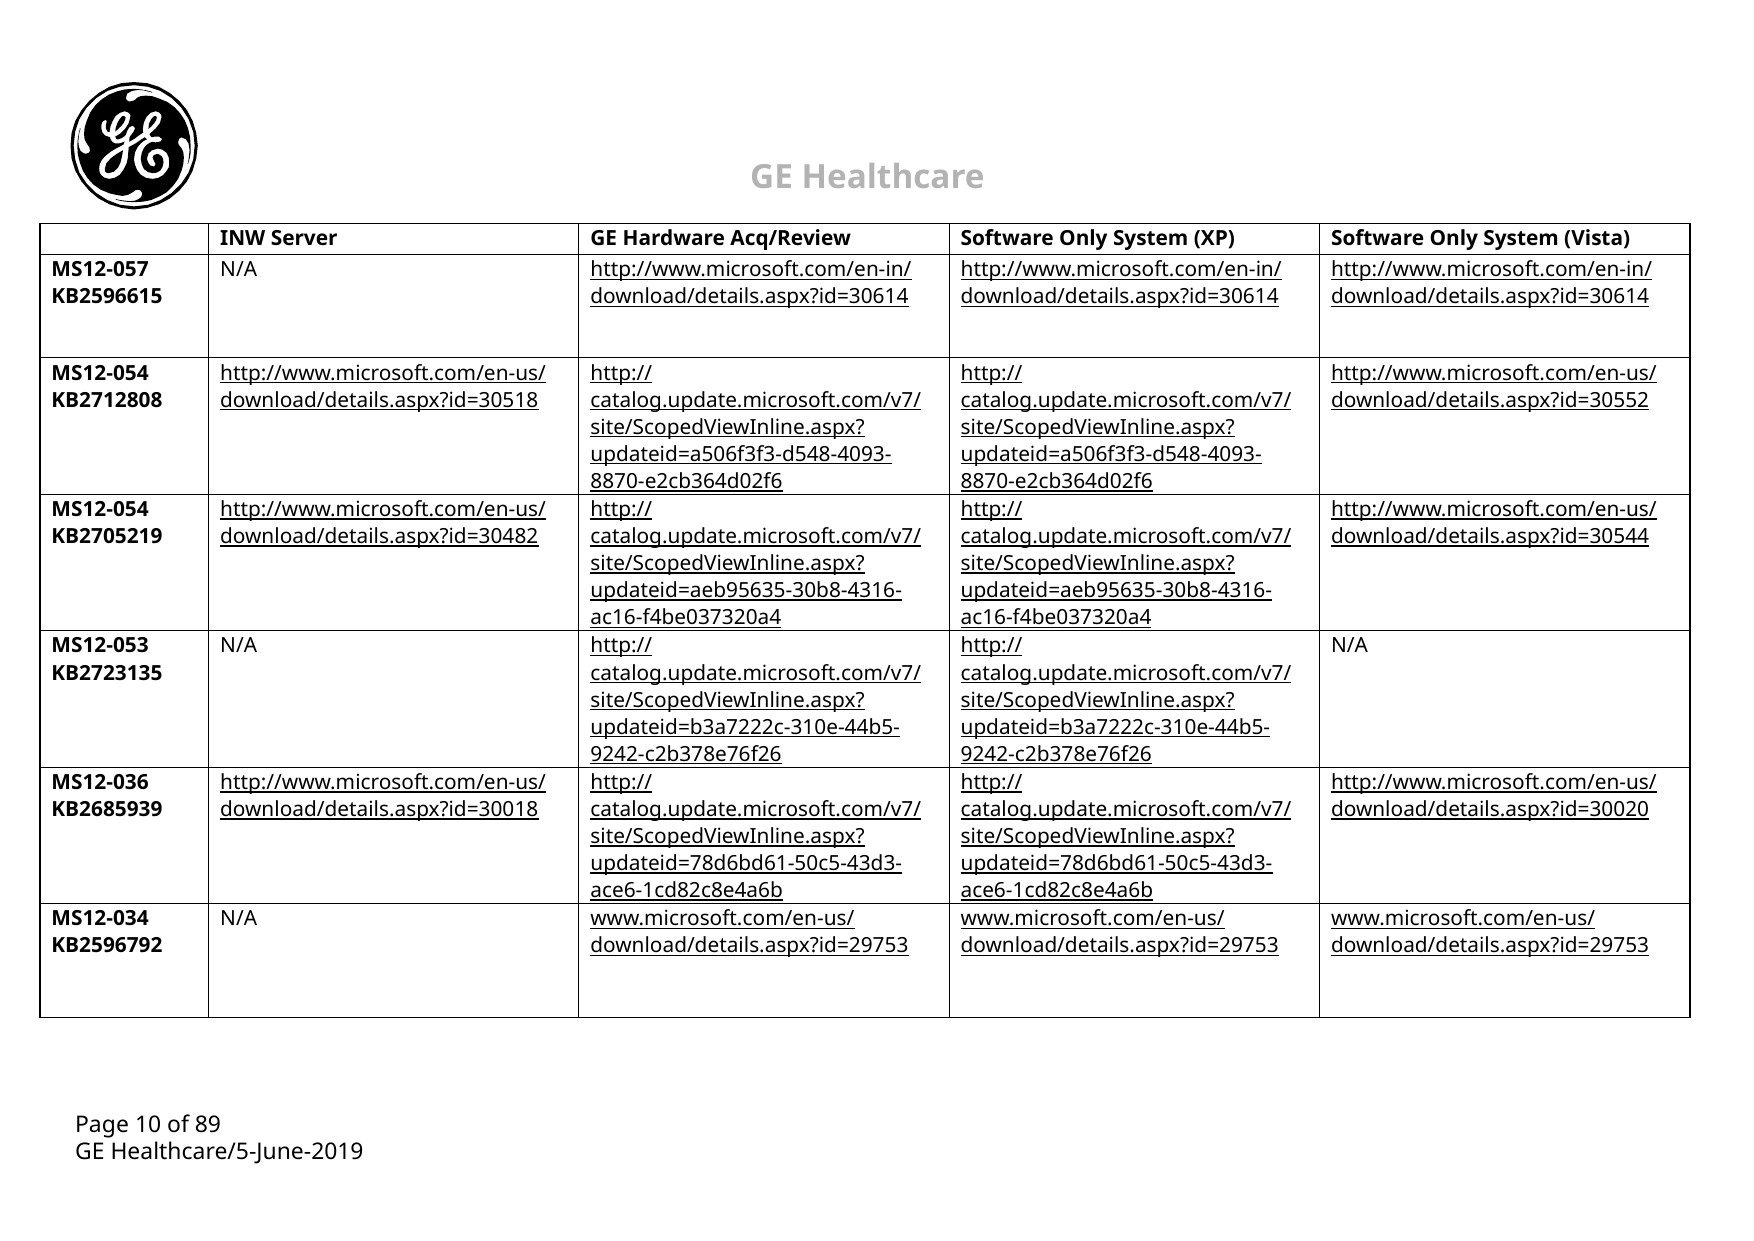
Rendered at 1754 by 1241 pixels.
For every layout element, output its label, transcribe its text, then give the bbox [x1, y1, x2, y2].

table_cell http://www.microsoft.com/en-us/download/details.aspx?id=30518 [209, 358, 578, 494]
table_cell http://www.microsoft.com/en-in/download/details.aspx?id=30614 [950, 255, 1319, 357]
table_cell MS12-054 KB2705219 [41, 495, 208, 630]
table_cell http://catalog.update.microsoft.com/v7/site/ScopedViewInline.aspx?updateid=aeb95635-30b8-4316-ac16-f4be037320a4 [579, 495, 949, 630]
table_cell http://catalog.update.microsoft.com/v7/site/ScopedViewInline.aspx?updateid=78d6bd61-50c5-43d3-ace6-1cd82c8e4a6b [579, 768, 949, 903]
table_cell http://www.microsoft.com/en-us/download/details.aspx?id=30018 [209, 768, 578, 903]
table_cell N/A [209, 255, 578, 357]
table_cell http://catalog.update.microsoft.com/v7/site/ScopedViewInline.aspx?updateid=78d6bd61-50c5-43d3-ace6-1cd82c8e4a6b [950, 768, 1319, 903]
table_header Software Only System (XP) [950, 224, 1319, 254]
table_cell N/A [209, 631, 578, 767]
table_cell www.microsoft.com/en-us/download/details.aspx?id=29753 [950, 904, 1319, 1017]
table_cell http://catalog.update.microsoft.com/v7/site/ScopedViewInline.aspx?updateid=b3a7222c-310e-44b5-9242-c2b378e76f26 [950, 631, 1319, 767]
table_cell N/A [1320, 631, 1689, 767]
table_header GE Hardware Acq/Review [579, 224, 949, 254]
table_cell http://www.microsoft.com/en-in/download/details.aspx?id=30614 [1320, 255, 1689, 357]
table_cell MS12-036 KB2685939 [41, 768, 208, 903]
table_cell http://catalog.update.microsoft.com/v7/site/ScopedViewInline.aspx?updateid=a506f3f3-d548-4093-8870-e2cb364d02f6 [579, 358, 949, 494]
table_header Software Only System (Vista) [1320, 224, 1689, 254]
table_cell http://catalog.update.microsoft.com/v7/site/ScopedViewInline.aspx?updateid=a506f3f3-d548-4093-8870-e2cb364d02f6 [950, 358, 1319, 494]
table_cell http://www.microsoft.com/en-us/download/details.aspx?id=30544 [1320, 495, 1689, 630]
table_cell http://www.microsoft.com/en-us/download/details.aspx?id=30020 [1320, 768, 1689, 903]
table_cell http://www.microsoft.com/en-us/download/details.aspx?id=30482 [209, 495, 578, 630]
table_cell MS12-053 KB2723135 [41, 631, 208, 767]
table_cell MS12-054 KB2712808 [41, 358, 208, 494]
table_cell www.microsoft.com/en-us/download/details.aspx?id=29753 [1320, 904, 1689, 1017]
table_header INW Server [209, 224, 578, 254]
table_cell www.microsoft.com/en-us/download/details.aspx?id=29753 [579, 904, 949, 1017]
table_cell MS12-034 KB2596792 [41, 904, 208, 1017]
table_cell MS12-057 KB2596615 [41, 255, 208, 357]
table_cell http://catalog.update.microsoft.com/v7/site/ScopedViewInline.aspx?updateid=b3a7222c-310e-44b5-9242-c2b378e76f26 [579, 631, 949, 767]
table_cell http://www.microsoft.com/en-us/download/details.aspx?id=30552 [1320, 358, 1689, 494]
table_header [41, 224, 208, 254]
table_cell http://www.microsoft.com/en-in/download/details.aspx?id=30614 [579, 255, 949, 357]
table_cell N/A [209, 904, 578, 1017]
table_cell http://catalog.update.microsoft.com/v7/site/ScopedViewInline.aspx?updateid=aeb95635-30b8-4316-ac16-f4be037320a4 [950, 495, 1319, 630]
